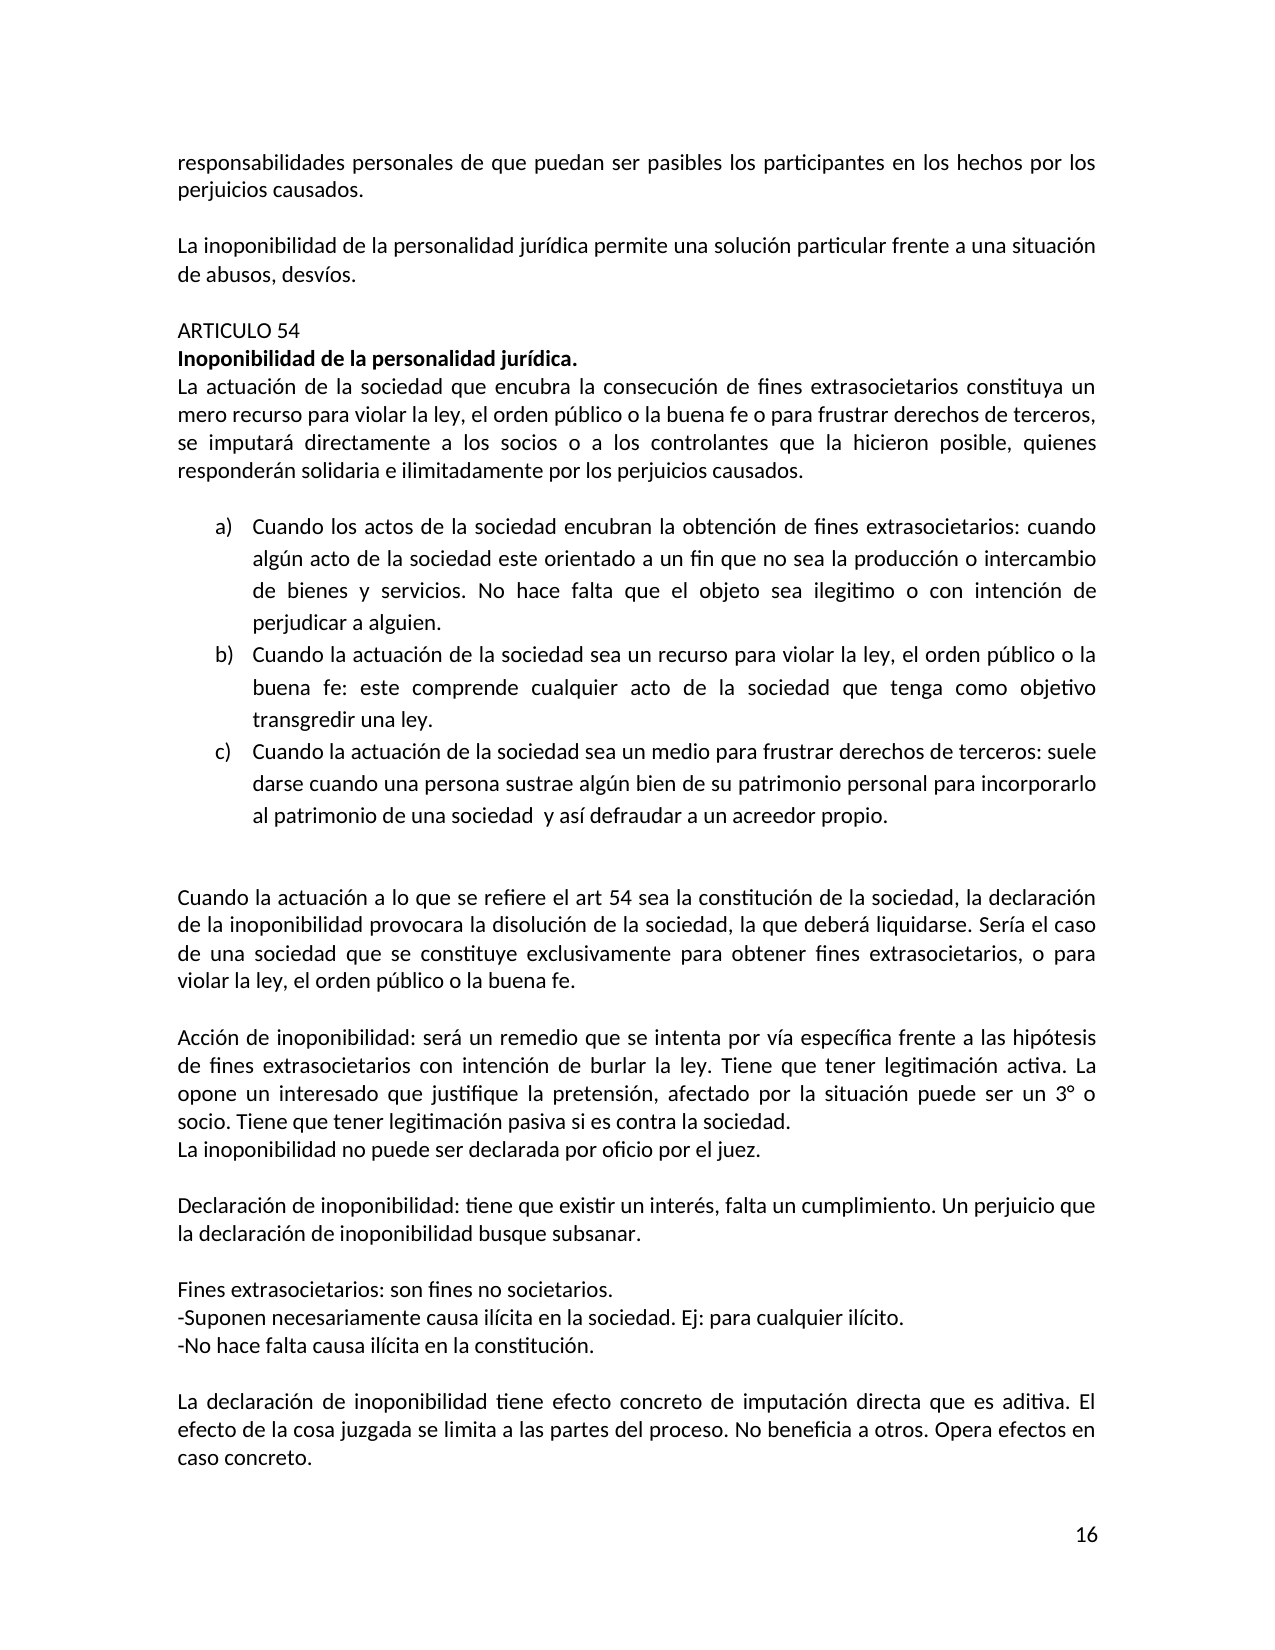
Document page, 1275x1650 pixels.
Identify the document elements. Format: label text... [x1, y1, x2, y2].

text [177, 148, 1098, 204]
list Cuando la actuación de la sociedad sea un medio para frustrar derechos de terceros: suele darse cuando una persona sustrae algún bien de su patrimonio personal para incorporarlo al patrimonio de una sociedad y así defraudar a un acreedor propio. [215, 737, 1098, 829]
text -Suponen necesariamente causa ilícita en la sociedad. Ej: para cualquier ilícito. [177, 1303, 1098, 1331]
text Acción de inoponibilidad: será un remedio que se intenta por vía específica frente a las hipótesis de fines extrasocietarios con intención de burlar la ley. Tiene que tener legitimación activa. La opone un interesado que justifique la pretensión, afectado por la situación puede ser un 3° o socio. Tiene que tener legitimación pasiva si es contra la sociedad. [177, 1023, 1098, 1135]
list Cuando la actuación de la sociedad sea un recurso para violar la ley, el orden público o la buena fe: este comprende cualquier acto de la sociedad que tenga como objetivo transgredir una ley. [215, 641, 1098, 733]
text La inoponibilidad de la personalidad jurídica permite una solución particular frente a una situación de abusos, desvíos. [177, 232, 1098, 288]
text -No hace falta causa ilícita en la constitución. [177, 1331, 1098, 1359]
text Fines extrasocietarios: son fines no societarios. [177, 1275, 1098, 1303]
text La inoponibilidad no puede ser declarada por oficio por el juez. [177, 1135, 1098, 1163]
text Inoponibilidad de la personalidad jurídica. [177, 344, 1098, 372]
text Cuando la actuación a lo que se refiere el art 54 sea la constitución de la sociedad, la declaración de la inoponibilidad provocara la disolución de la sociedad, la que deberá liquidarse. Sería el caso de una sociedad que se constituye exclusivamente para obtener fines extrasocietarios, o para violar la ley, el orden público o la buena fe. [177, 883, 1098, 995]
text Declaración de inoponibilidad: tiene que existir un interés, falta un cumplimiento. Un perjuicio que la declaración de inoponibilidad busque subsanar. [177, 1191, 1098, 1247]
text La actuación de la sociedad que encubra la consecución de fines extrasocietarios constituya un mero recurso para violar la ley, el orden público o la buena fe o para frustrar derechos de terceros, se imputará directamente a los socios o a los controlantes que la hicieron posible, quienes responderán solidaria e ilimitadamente por los perjuicios causados. [177, 372, 1098, 484]
list Cuando los actos de la sociedad encubran la obtención de fines extrasocietarios: cuando algún acto de la sociedad este orientado a un fin que no sea la producción o intercambio de bienes y servicios. No hace falta que el objeto sea ilegitimo o con intención de perjudicar a alguien. [215, 512, 1098, 636]
text ARTICULO 54 [177, 316, 1098, 344]
text La declaración de inoponibilidad tiene efecto concreto de imputación directa que es aditiva. El efecto de la cosa juzgada se limita a las partes del proceso. No beneficia a otros. Opera efectos en caso concreto. [177, 1387, 1098, 1471]
